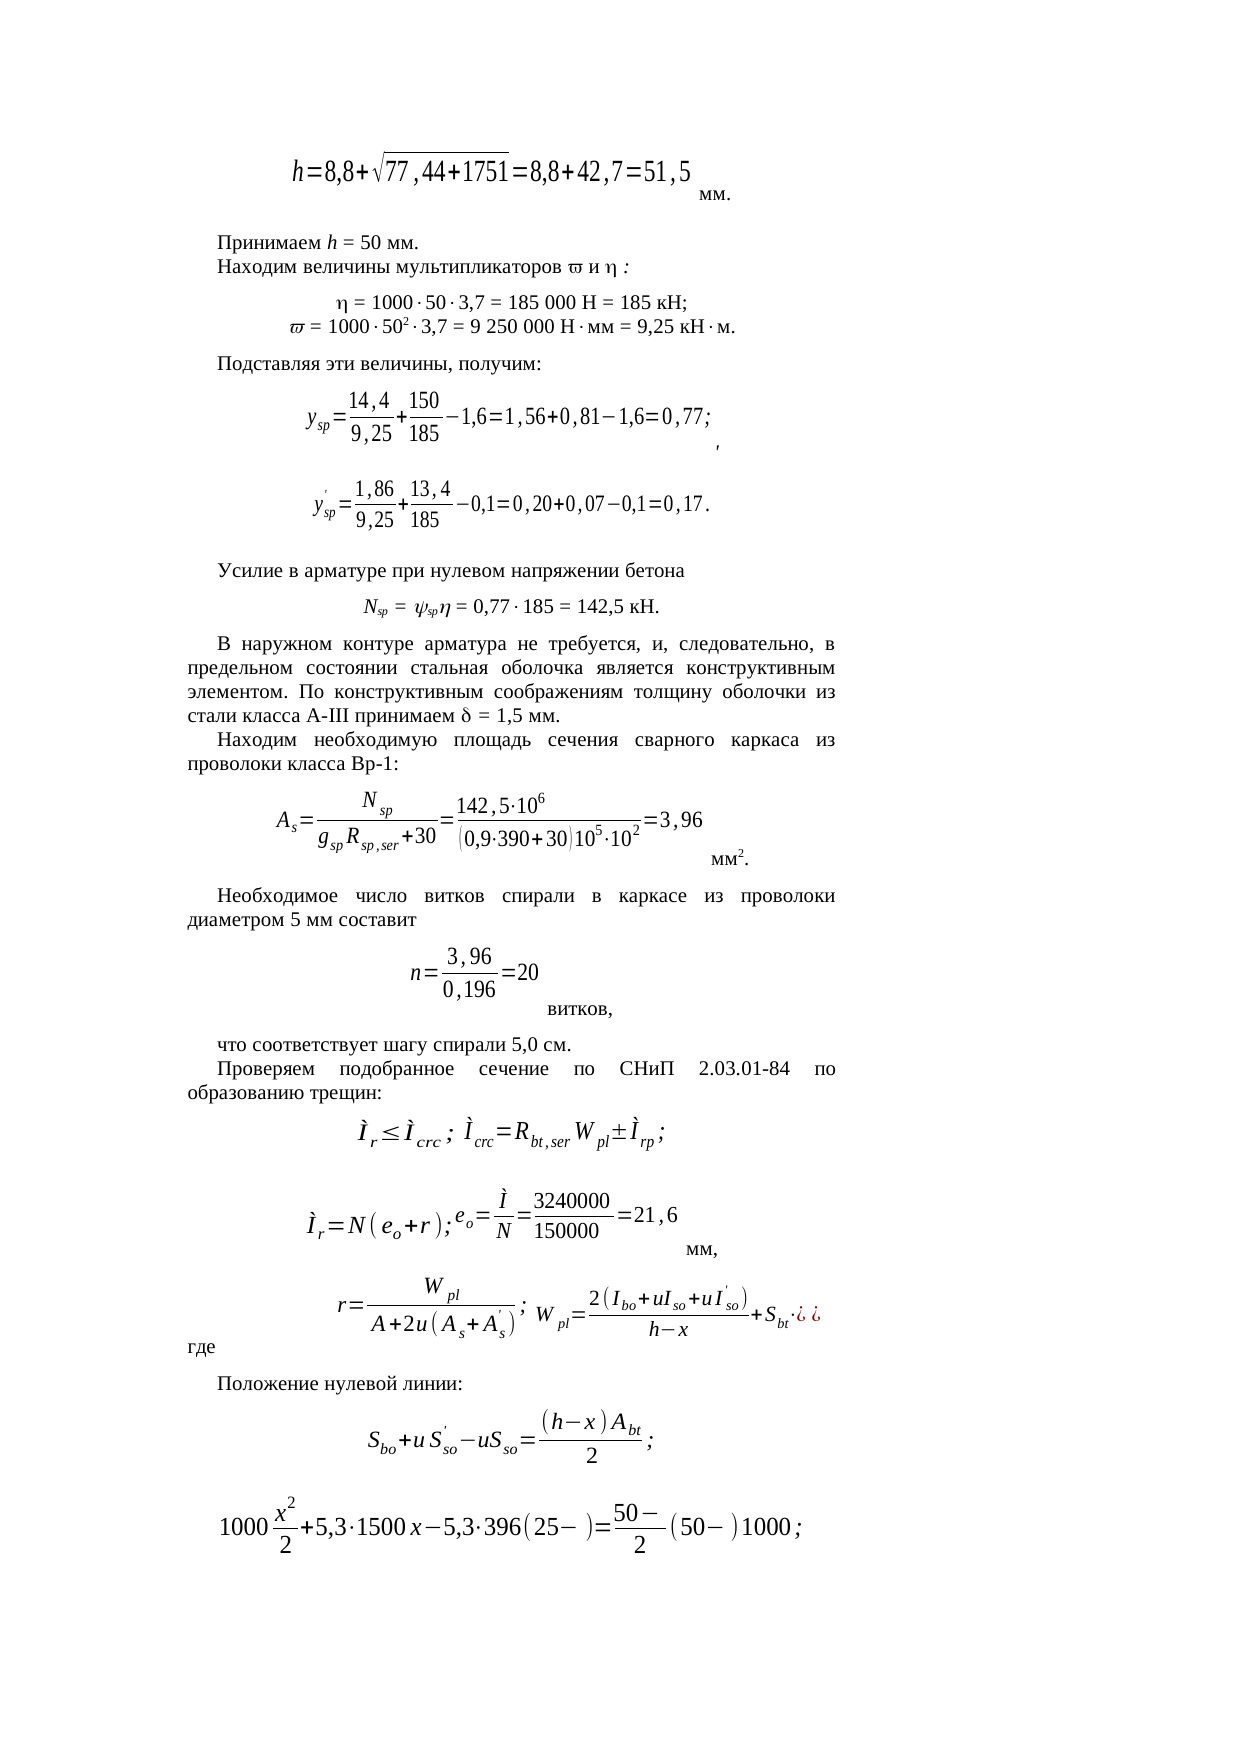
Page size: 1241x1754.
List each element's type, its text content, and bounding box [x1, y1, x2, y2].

text мм2. [187, 787, 836, 870]
text Необходимое число витков спирали в каркасе из проволоки диаметром 5 мм составит [187, 882, 836, 931]
text = 1000503,7 = 185 000 Н = 185 кН; [187, 290, 836, 314]
text мм, [187, 1188, 836, 1260]
text ' [187, 387, 836, 464]
text что соответствует шагу спирали 5,0 см. [187, 1032, 836, 1056]
text Находим величины мультипликаторов и : [187, 253, 836, 278]
text витков, [187, 943, 836, 1019]
text Усилие в арматуре при нулевом напряжении бетона [187, 557, 836, 581]
text = 10005023,7 = 9 250 000 Нмм = 9,25 кНм. [187, 314, 836, 338]
text Nsp = sp = 0,77185 = 142,5 кН. [187, 594, 836, 618]
text Подставляя эти величины, получим: [187, 351, 836, 375]
text мм. [187, 150, 836, 204]
text Находим необходимую площадь сечения сварного каркаса из проволоки класса Вр-1: [187, 727, 836, 775]
text Положение нулевой линии: [187, 1371, 836, 1395]
text где [187, 1273, 836, 1358]
text Принимаем h = 50 мм. [187, 229, 836, 253]
text В наружном контуре арматура не требуется, и, следовательно, в предельном состоянии стальная оболочка является конструктивным элементом. По конструктивным соображениям толщину оболочки из стали класса А-III принимаем = 1,5 мм. [187, 631, 836, 727]
text Проверяем подобранное сечение по СНиП 2.03.01-84 по образованию трещин: [187, 1056, 836, 1104]
